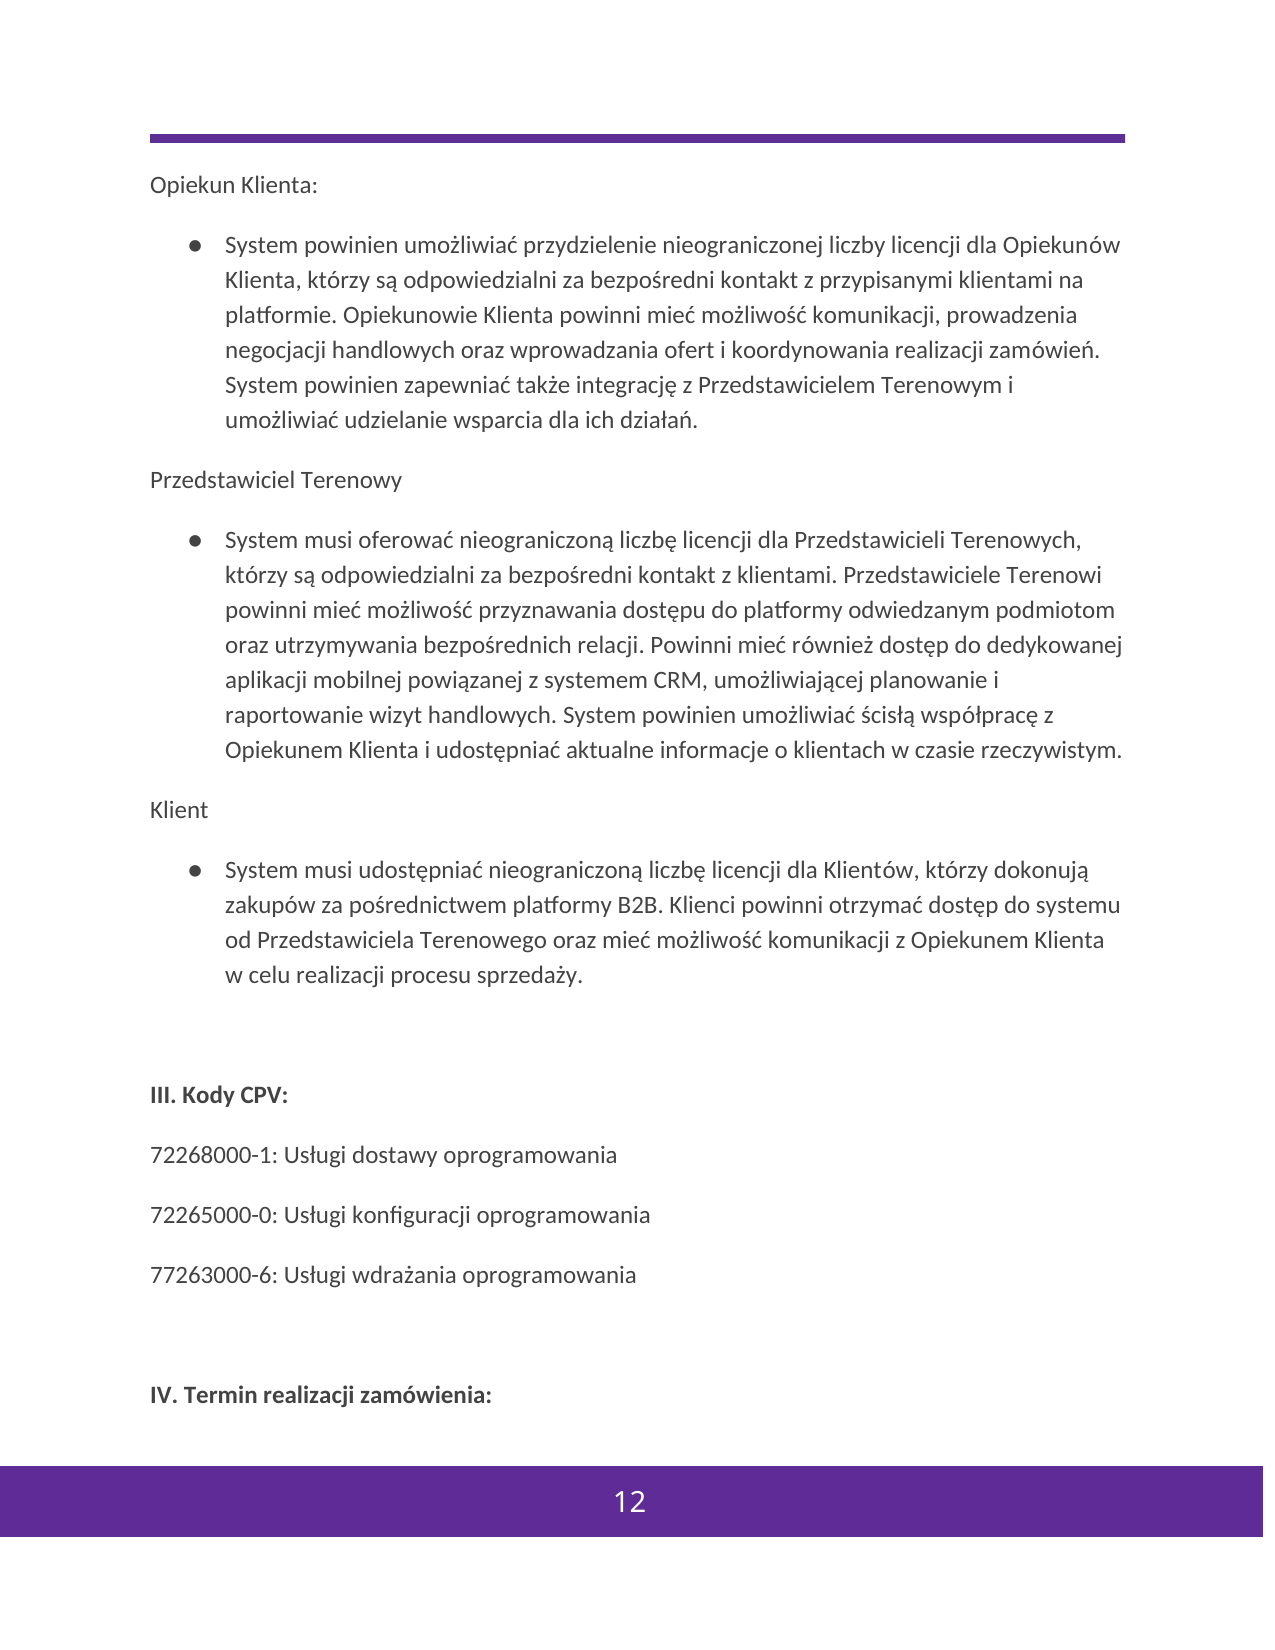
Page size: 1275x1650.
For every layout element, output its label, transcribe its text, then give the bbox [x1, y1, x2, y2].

text IV. Termin realizacji zamówienia: [150, 1379, 1125, 1410]
text 72265000-0: Usługi konfiguracji oprogramowania [150, 1199, 1125, 1230]
list System musi udostępniać nieograniczoną liczbę licencji dla Klientów, którzy dokonują zakupów za pośrednictwem platformy B2B. Klienci powinni otrzymać dostęp do systemu od Przedstawiciela Terenowego oraz mieć możliwość komunikacji z Opiekunem Klienta w celu realizacji procesu sprzedaży. [187, 854, 1125, 990]
text 72268000-1: Usługi dostawy oprogramowania [150, 1139, 1125, 1170]
text 77263000-6: Usługi wdrażania oprogramowania [150, 1259, 1125, 1290]
list System musi oferować nieograniczoną liczbę licencji dla Przedstawicieli Terenowych, którzy są odpowiedzialni za bezpośredni kontakt z klientami. Przedstawiciele Terenowi powinni mieć możliwość przyznawania dostępu do platformy odwiedzanym podmiotom oraz utrzymywania bezpośrednich relacji. Powinni mieć również dostęp do dedykowanej aplikacji mobilnej powiązanej z systemem CRM, umożliwiającej planowanie i raportowanie wizyt handlowych. System powinien umożliwiać ścisłą współpracę z Opiekunem Klienta i udostępniać aktualne informacje o klientach w czasie rzeczywistym. [187, 524, 1125, 765]
text Przedstawiciel Terenowy [150, 464, 1125, 495]
text Klient [150, 794, 1125, 825]
text Opiekun Klienta: [150, 169, 1125, 200]
text III. Kody CPV: [150, 1079, 1125, 1110]
picture [150, 134, 1125, 143]
list System powinien umożliwiać przydzielenie nieograniczonej liczby licencji dla Opiekunów Klienta, którzy są odpowiedzialni za bezpośredni kontakt z przypisanymi klientami na platformie. Opiekunowie Klienta powinni mieć możliwość komunikacji, prowadzenia negocjacji handlowych oraz wprowadzania ofert i koordynowania realizacji zamówień. System powinien zapewniać także integrację z Przedstawicielem Terenowym i umożliwiać udzielanie wsparcia dla ich działań. [187, 229, 1125, 435]
